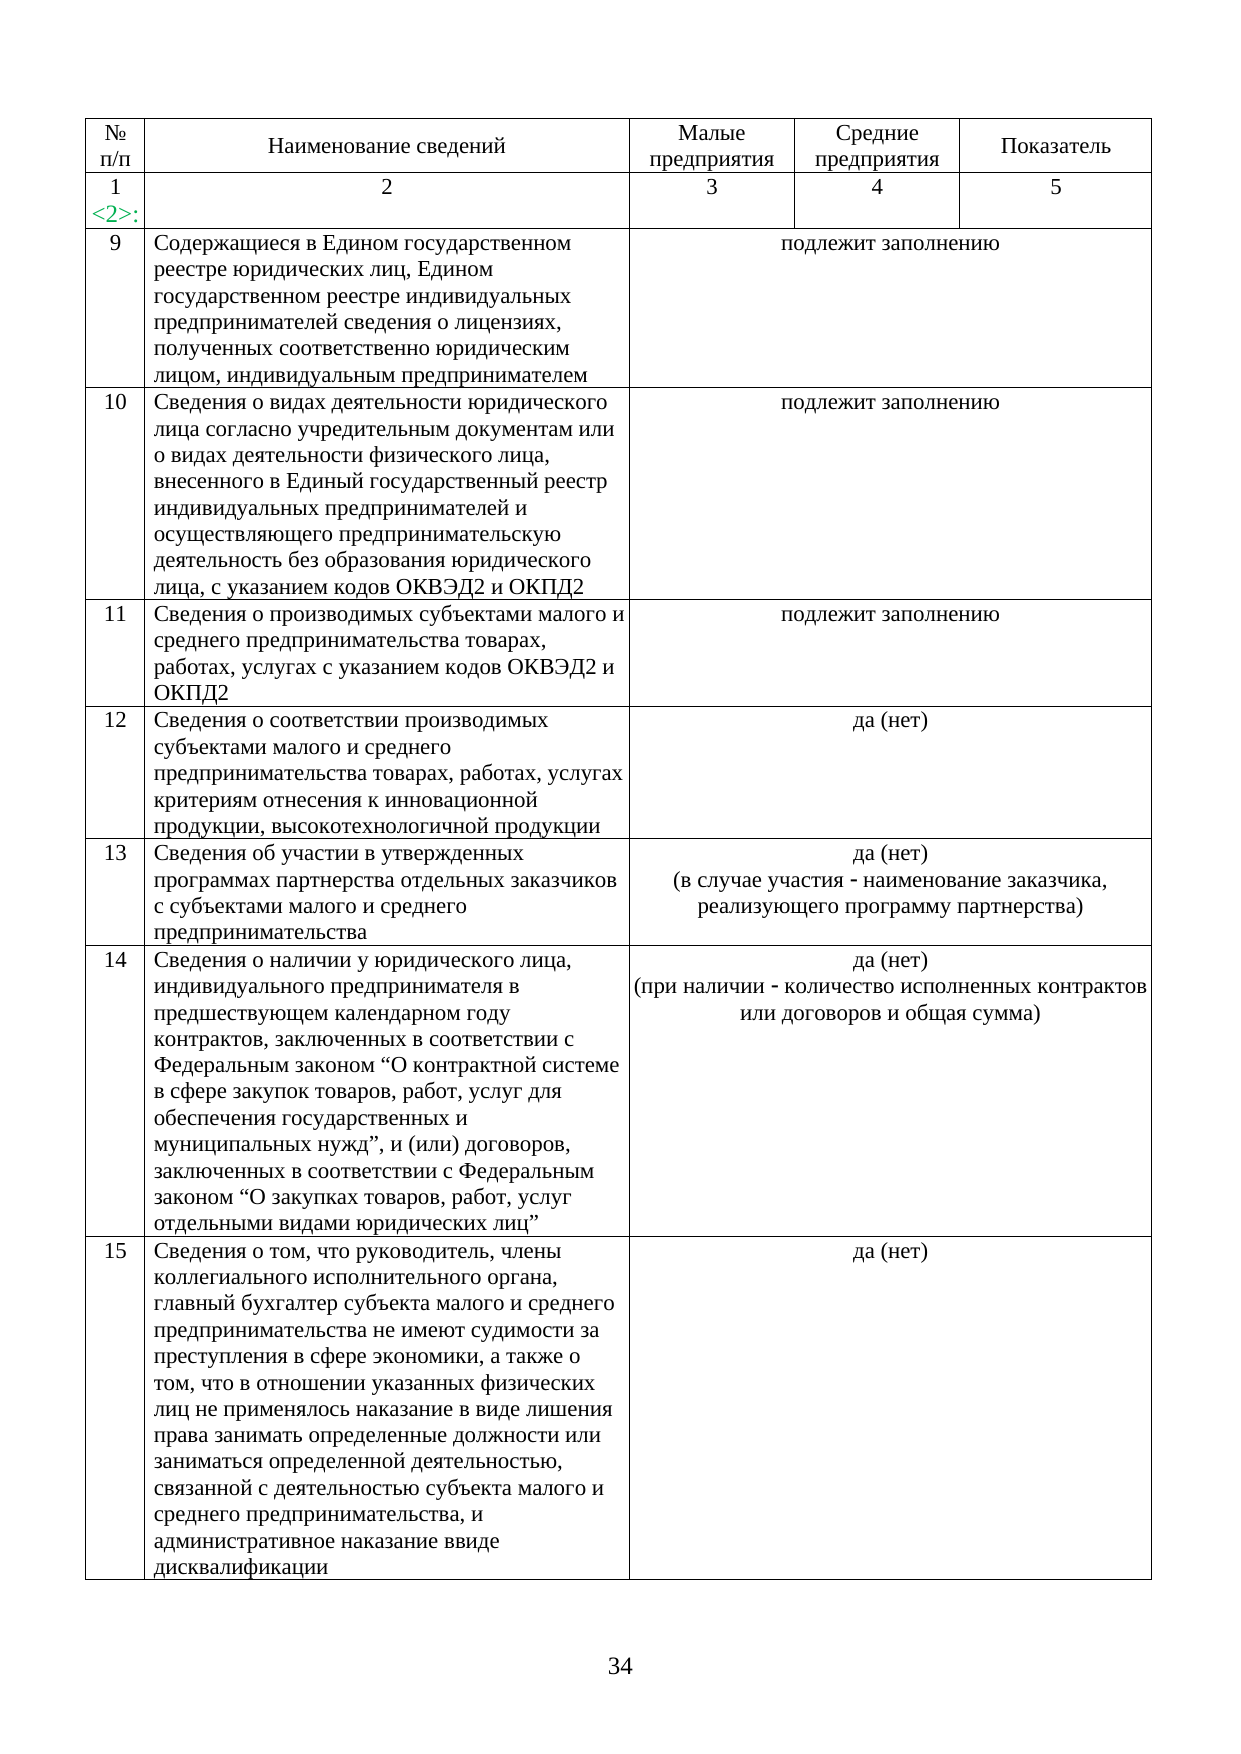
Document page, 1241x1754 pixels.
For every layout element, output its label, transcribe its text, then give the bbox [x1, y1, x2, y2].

table_cell 3 [630, 173, 794, 228]
table_cell да (нет) [630, 1237, 1151, 1579]
table_cell Сведения о видах деятельности юридического лица согласно учредительным документам или о видах деятельности физического лица, внесенного в Единый государственный реестр индивидуальных предпринимателей и осуществляющего предпринимательскую деятельность без образования юридического лица, с указанием кодов ОКВЭД2 и ОКПД2 [145, 388, 629, 599]
table_cell подлежит заполнению [630, 229, 1151, 387]
table_cell 15 [86, 1237, 144, 1579]
table_cell 9 [86, 229, 144, 387]
table_cell да (нет) (при наличии количество исполненных контрактов или договоров и общая сумма) [630, 946, 1151, 1236]
table_cell 13 [86, 839, 144, 945]
table_cell 4 [795, 173, 959, 228]
table_cell подлежит заполнению [630, 600, 1151, 706]
table_cell 12 [86, 707, 144, 838]
table_header Средние предприятия [795, 119, 959, 172]
table_cell Содержащиеся в Едином государственном реестре юридических лиц, Едином государственном реестре индивидуальных предпринимателей сведения о лицензиях, полученных соответственно юридическим лицом, индивидуальным предпринимателем [145, 229, 629, 387]
table_cell Сведения о производимых субъектами малого и среднего предпринимательства товарах, работах, услугах с указанием кодов ОКВЭД2 и ОКПД2 [145, 600, 629, 706]
table_cell Сведения о соответствии производимых субъектами малого и среднего предпринимательства товарах, работах, услугах критериям отнесения к инновационной продукции, высокотехнологичной продукции [145, 707, 629, 838]
table_cell 11 [86, 600, 144, 706]
table_cell Сведения об участии в утвержденных программах партнерства отдельных заказчиков с субъектами малого и среднего предпринимательства [145, 839, 629, 945]
table_header Малые предприятия [630, 119, 794, 172]
table_header № п/п [86, 119, 144, 172]
table_header Наименование сведений [145, 119, 629, 172]
table_cell 1 <2>: [86, 173, 144, 228]
table_cell 14 [86, 946, 144, 1236]
table_cell да (нет) (в случае участия наименование заказчика, реализующего программу партнерства) [630, 839, 1151, 945]
table_cell Сведения о том, что руководитель, члены коллегиального исполнительного органа, главный бухгалтер субъекта малого и среднего предпринимательства не имеют судимости за преступления в сфере экономики, а также о том, что в отношении указанных физических лиц не применялось наказание в виде лишения права занимать определенные должности или заниматься определенной деятельностью, связанной с деятельностью субъекта малого и среднего предпринимательства, и административное наказание ввиде дисквалификации [145, 1237, 629, 1579]
table_cell Сведения о наличии у юридического лица, индивидуального предпринимателя в предшествующем календарном году контрактов, заключенных в соответствии с Федеральным законом “О контрактной системе в сфере закупок товаров, работ, услуг для обеспечения государственных и муниципальных нужд”, и (или) договоров, заключенных в соответствии с Федеральным законом “О закупках товаров, работ, услуг отдельными видами юридических лиц” [145, 946, 629, 1236]
table_cell 2 [145, 173, 629, 228]
table_cell 10 [86, 388, 144, 599]
table_cell 5 [960, 173, 1151, 228]
table_header Показатель [960, 119, 1151, 172]
table_cell да (нет) [630, 707, 1151, 838]
table_cell подлежит заполнению [630, 388, 1151, 599]
